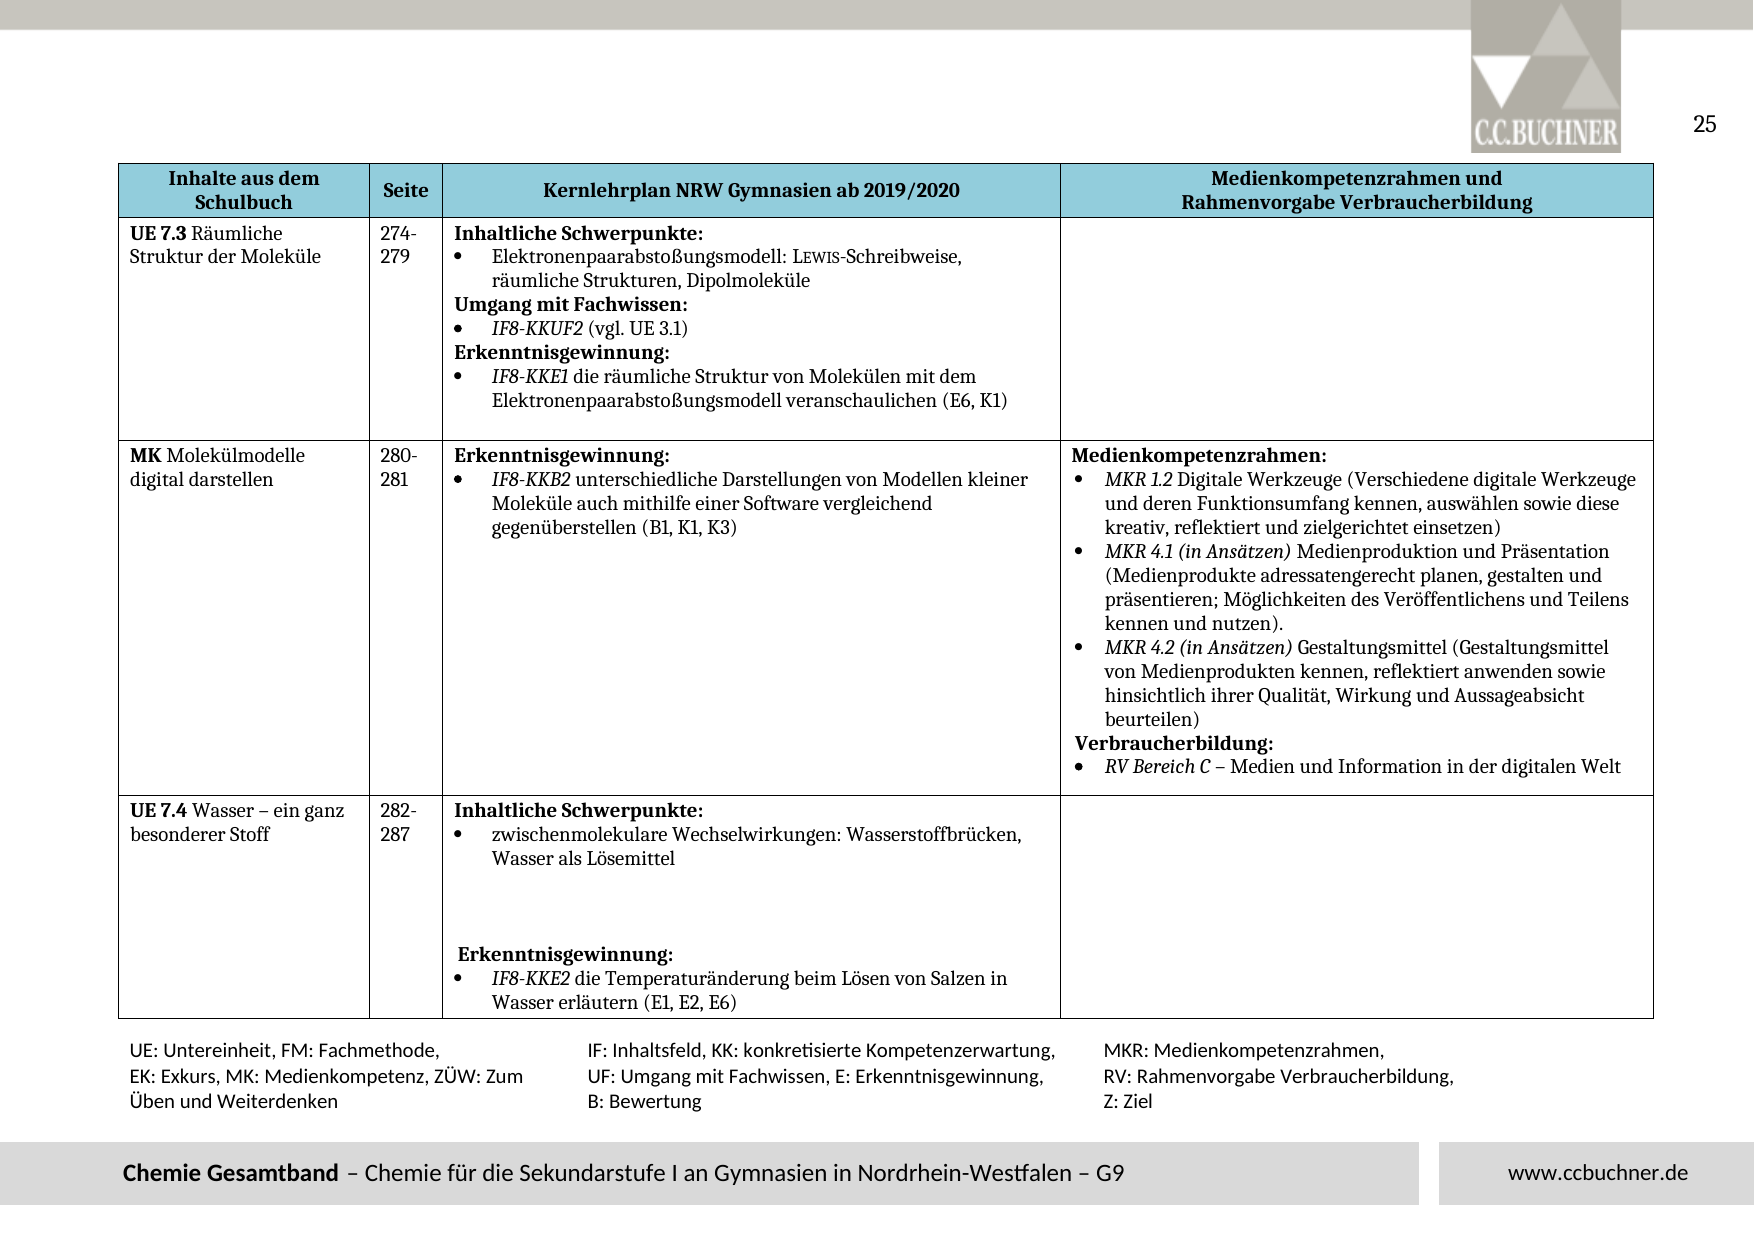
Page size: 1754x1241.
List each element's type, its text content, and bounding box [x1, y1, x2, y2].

table_cell Medienkompetenzrahmen: MKR 1.2 Digitale Werkzeuge (Verschiedene digitale Werkzeuge und deren Funktionsumfang kennen, auswählen sowie diese kreativ, reflektiert und zielgerichtet einsetzen) MKR 4.1 (in Ansätzen) Medienproduktion und Präsentation (Medienprodukte adressatengerecht planen, gestalten und präsentieren; Möglichkeiten des Veröffentlichens und Teilens kennen und nutzen). MKR 4.2 (in Ansätzen) Gestaltungsmittel (Gestaltungsmittel von Medienprodukten kennen, reflektiert anwenden sowie hinsichtlich ihrer Qualität, Wirkung und Aussageabsicht beurteilen) Verbraucherbildung: RV Bereich C – Medien und Information in der digitalen Welt [1061, 441, 1653, 795]
table_header Seite [370, 164, 442, 217]
table_header Inhalte aus dem Schulbuch [119, 164, 369, 217]
table_cell [1061, 796, 1653, 1017]
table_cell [443, 796, 1060, 1017]
table_cell Inhaltliche Schwerpunkte: Elektronenpaarabstoßungsmodell: Lewis-Schreibweise, räumliche Strukturen, Dipolmoleküle Umgang mit Fachwissen: IF8-KKUF2 (vgl. UE 3.1) Erkenntnisgewinnung: IF8-KKE1 die räumliche Struktur von Molekülen mit dem Elektronenpaarabstoßungsmodell veranschaulichen (E6, K1) [443, 218, 1060, 440]
table_cell 280-281 [370, 441, 442, 795]
table_cell [1061, 218, 1653, 440]
table_header Kernlehrplan NRW Gymnasien ab 2019/2020 [443, 164, 1060, 217]
table_header Medienkompetenzrahmen und Rahmenvorgabe Verbraucherbildung [1061, 164, 1653, 217]
table_cell UE 7.3 Räumliche Struktur der Moleküle [119, 218, 369, 440]
table_cell 274-279 [370, 218, 442, 440]
table_cell Erkenntnisgewinnung: IF8-KKB2 unterschiedliche Darstellungen von Modellen kleiner Moleküle auch mithilfe einer Software vergleichend gegenüberstellen (B1, K1, K3) [443, 441, 1060, 795]
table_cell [119, 796, 369, 1017]
table_cell MK Molekülmodelle digital darstellen [119, 441, 369, 795]
table_cell 282-287 [370, 796, 442, 1017]
